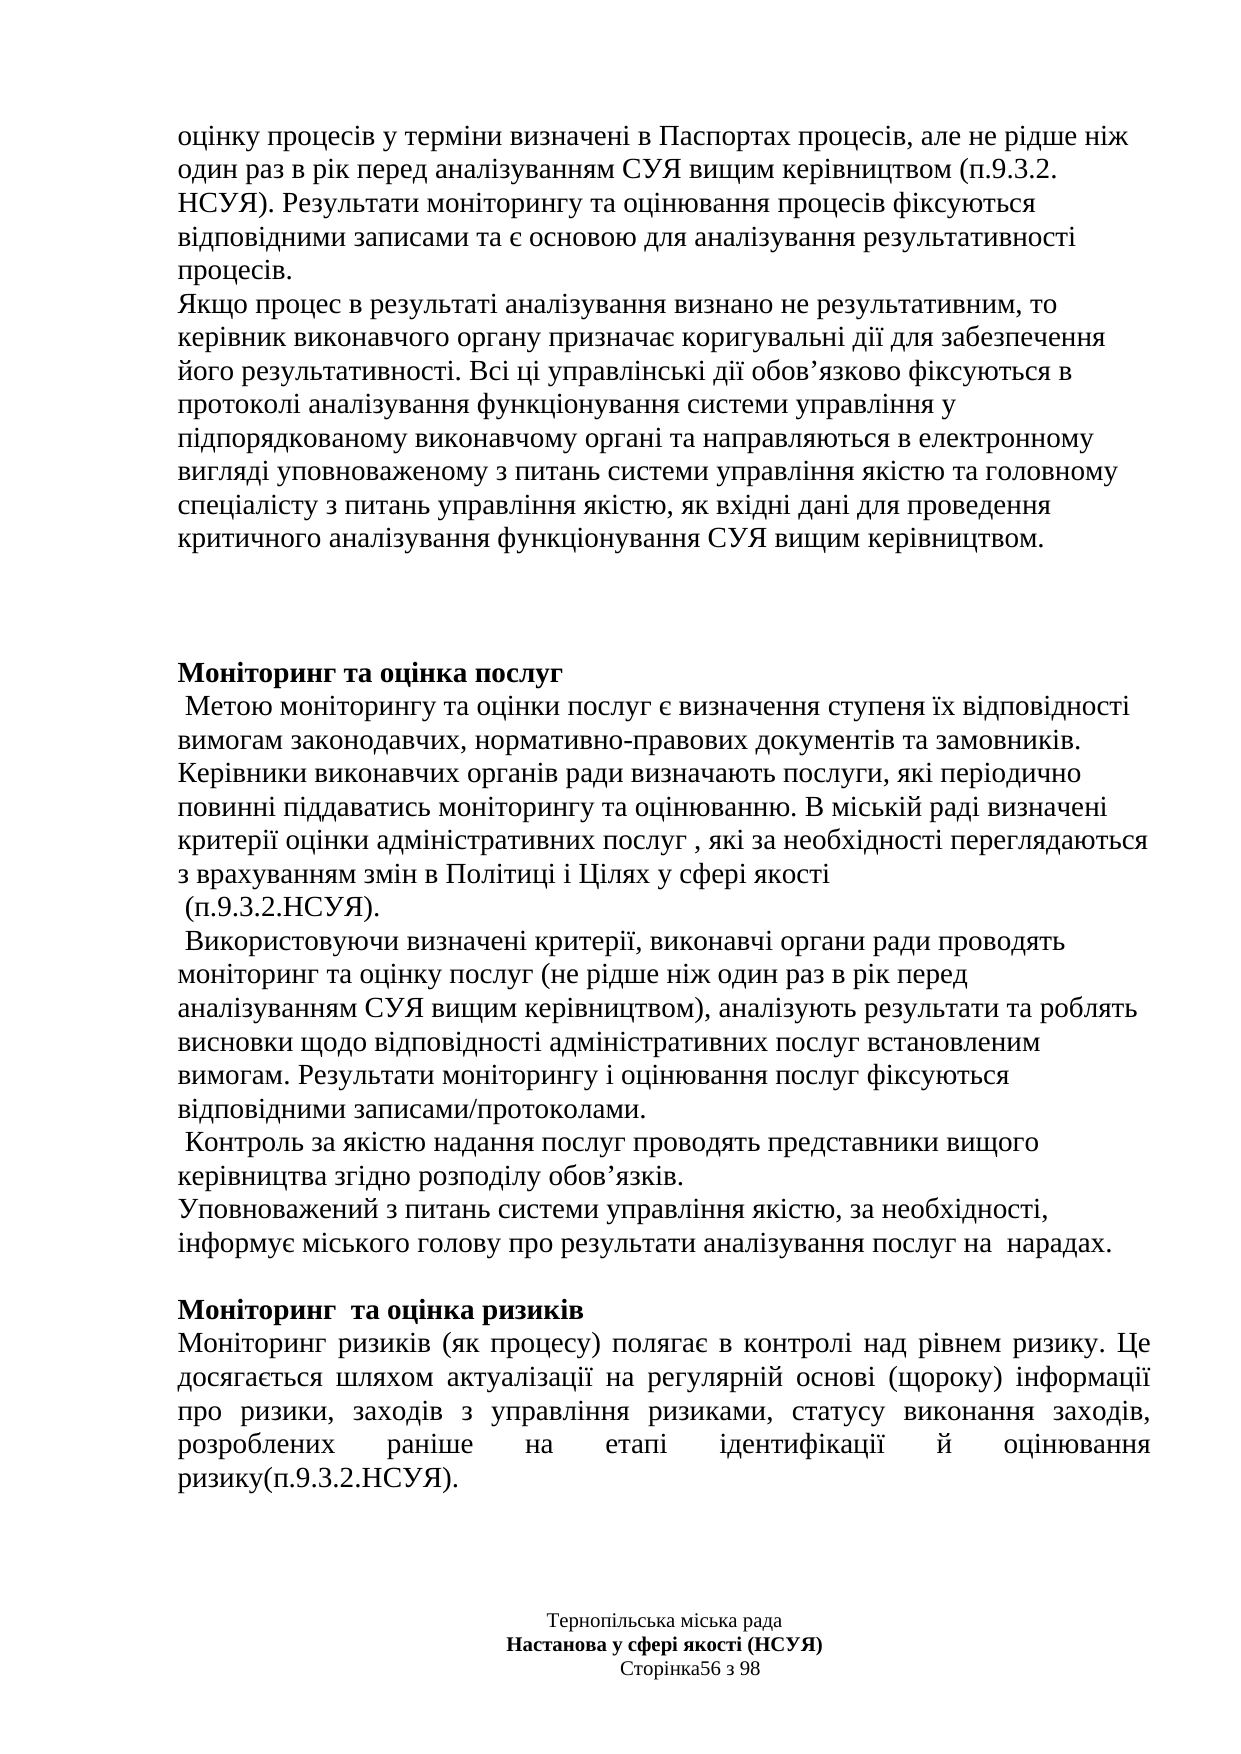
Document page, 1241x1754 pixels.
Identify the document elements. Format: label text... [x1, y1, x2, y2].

text Використовуючи визначені критерії, виконавчі органи ради проводять моніторинг та оцінку послуг (не рідше ніж один раз в рік перед аналізуванням СУЯ вищим керівництвом), аналізують результати та роблять висновки щодо відповідності адміністративних послуг встановленим вимогам. Результати моніторингу і оцінювання послуг фіксуються відповідними записами/протоколами. [177, 923, 1152, 1124]
text (п.9.3.2.НСУЯ). [177, 889, 1152, 923]
text Моніторинг та оцінка послуг [177, 655, 1152, 688]
text Контроль за якістю надання послуг проводять представники вищого керівництва згідно розподілу обов’язків. [177, 1124, 1152, 1191]
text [177, 118, 1152, 286]
text Моніторинг та оцінка ризиків [177, 1292, 1152, 1326]
text Метою моніторингу та оцінки послуг є визначення ступеня їх відповідності вимогам законодавчих, нормативно-правових документів та замовників. Керівники виконавчих органів ради визначають послуги, які періодично повинні піддаватись моніторингу та оцінюванню. В міській раді визначені критерії оцінки адміністративних послуг , які за необхідності переглядаються з врахуванням змін в Політиці і Цілях у сфері якості [177, 688, 1152, 889]
text Уповноважений з питань системи управління якістю, за необхідності, інформує міського голову про результати аналізування послуг на нарадах. [177, 1191, 1152, 1258]
text Моніторинг ризиків (як процесу) полягає в контролі над рівнем ризику. Це досягається шляхом актуалізації на регулярній основі (щороку) інформації про ризики, заходів з управління ризиками, статусу виконання заходів, розроблених раніше на етапі ідентифікації й оцінювання ризику(п.9.3.2.НСУЯ). [177, 1326, 1152, 1493]
text Якщо процес в результаті аналізування визнано не результативним, то керівник виконавчого органу призначає коригувальні дії для забезпечення його результативності. Всі ці управлінські дії обов’язково фіксуються в протоколі аналізування функціонування системи управління у підпорядкованому виконавчому органі та направляються в електронному вигляді уповноваженому з питань системи управління якістю та головному спеціалісту з питань управління якістю, як вхідні дані для проведення критичного аналізування функціонування СУЯ вищим керівництвом. [177, 286, 1152, 554]
